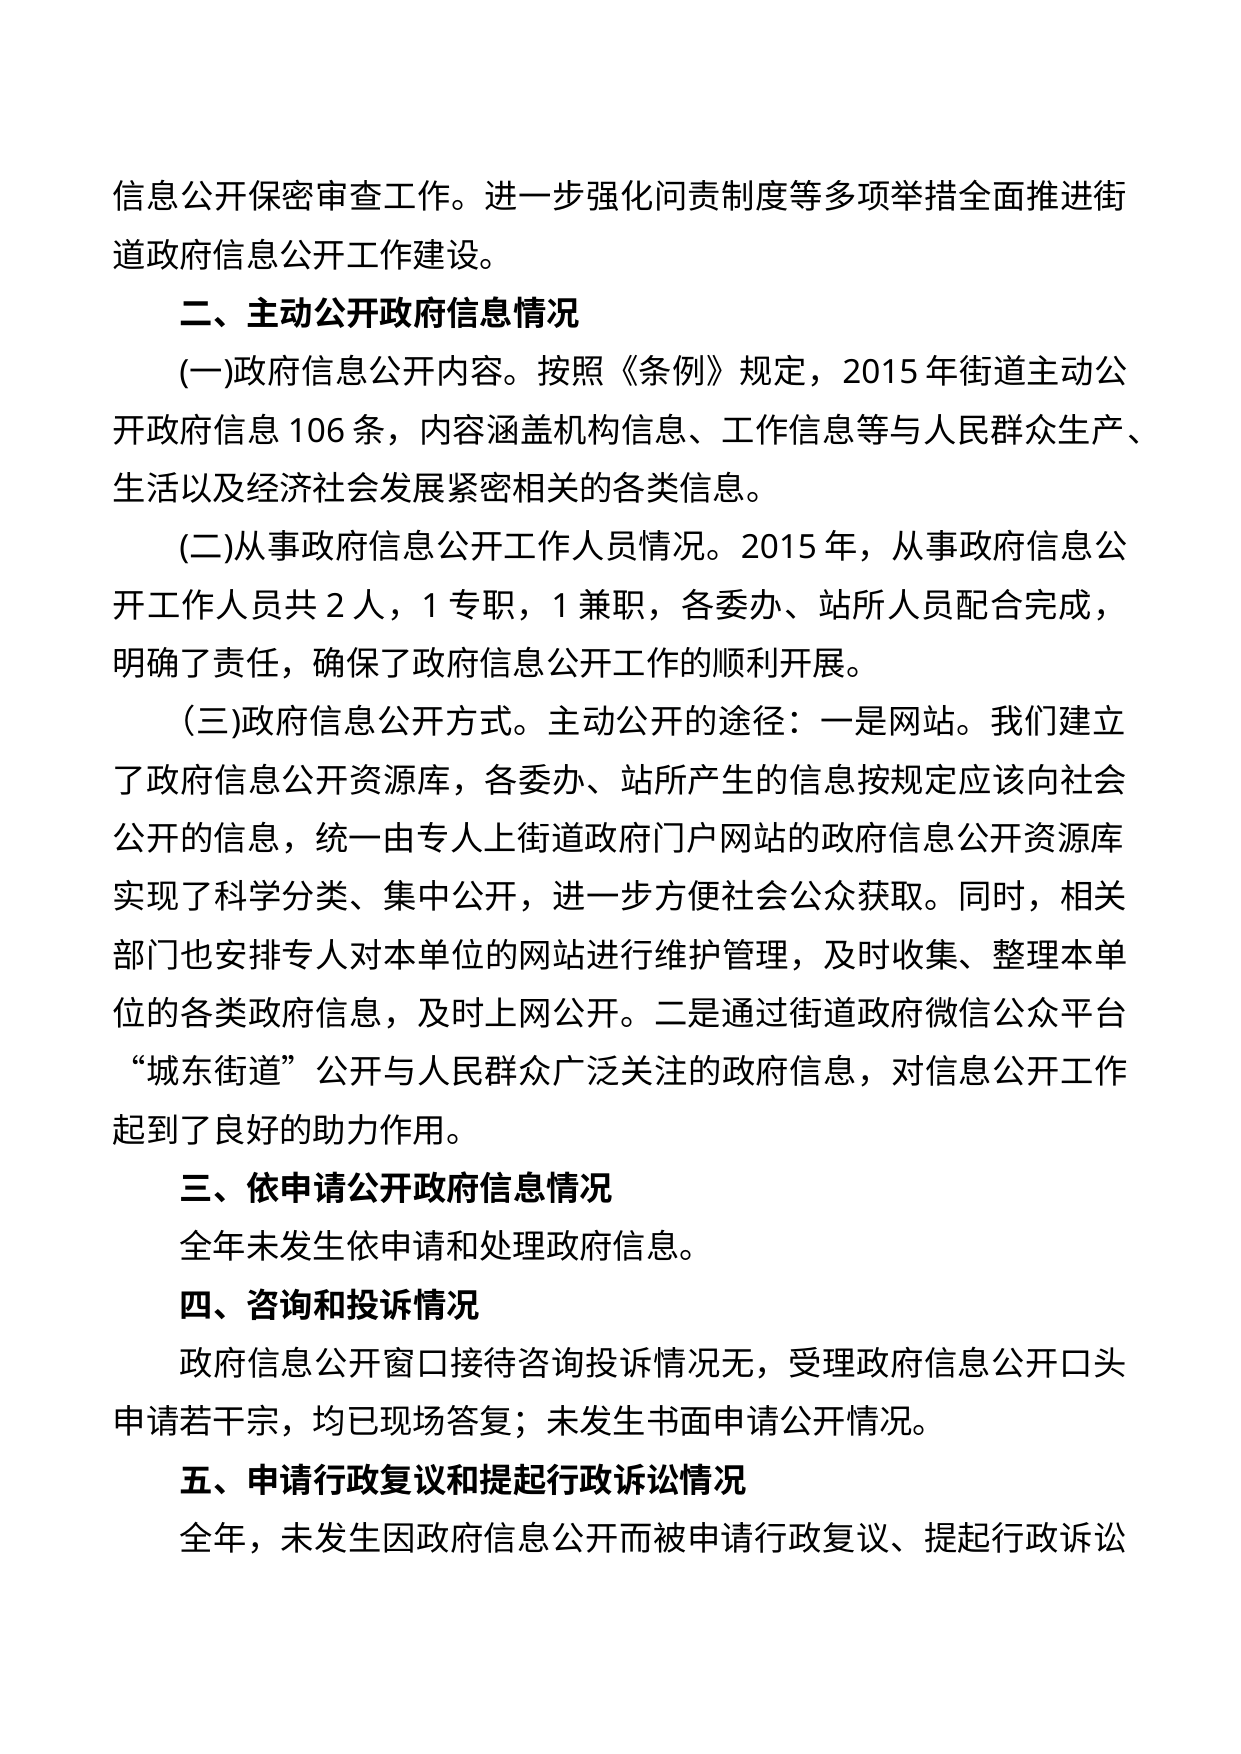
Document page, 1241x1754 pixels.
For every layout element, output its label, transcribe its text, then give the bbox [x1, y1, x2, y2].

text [112, 1504, 1128, 1562]
text 全年未发生依申请和处理政府信息。 [112, 1212, 1128, 1270]
text (一)政府信息公开内容。按照《条例》规定，2015年街道主动公开政府信息106条，内容涵盖机构信息、工作信息等与人民群众生产、生活以及经济社会发展紧密相关的各类信息。 [112, 337, 1128, 512]
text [112, 162, 1128, 279]
text 五、申请行政复议和提起行政诉讼情况 [112, 1445, 1128, 1504]
text （三)政府信息公开方式。主动公开的途径：一是网站。我们建立了政府信息公开资源库，各委办、站所产生的信息按规定应该向社会公开的信息，统一由专人上街道政府门户网站的政府信息公开资源库，实现了科学分类、集中公开，进一步方便社会公众获取。同时，相关部门也安排专人对本单位的网站进行维护管理，及时收集、整理本单位的各类政府信息，及时上网公开。二是通过街道政府微信公众平台“城东街道”公开与人民群众广泛关注的政府信息，对信息公开工作起到了良好的助力作用。 [112, 687, 1128, 1154]
text 三、依申请公开政府信息情况 [112, 1154, 1128, 1212]
text 四、咨询和投诉情况 [112, 1270, 1128, 1329]
text 政府信息公开窗口接待咨询投诉情况无，受理政府信息公开口头申请若干宗，均已现场答复；未发生书面申请公开情况。 [112, 1329, 1128, 1445]
text (二)从事政府信息公开工作人员情况。2015年，从事政府信息公开工作人员共2人，1专职，1兼职，各委办、站所人员配合完成，明确了责任，确保了政府信息公开工作的顺利开展。 [112, 512, 1128, 687]
text 二、主动公开政府信息情况 [112, 279, 1128, 337]
